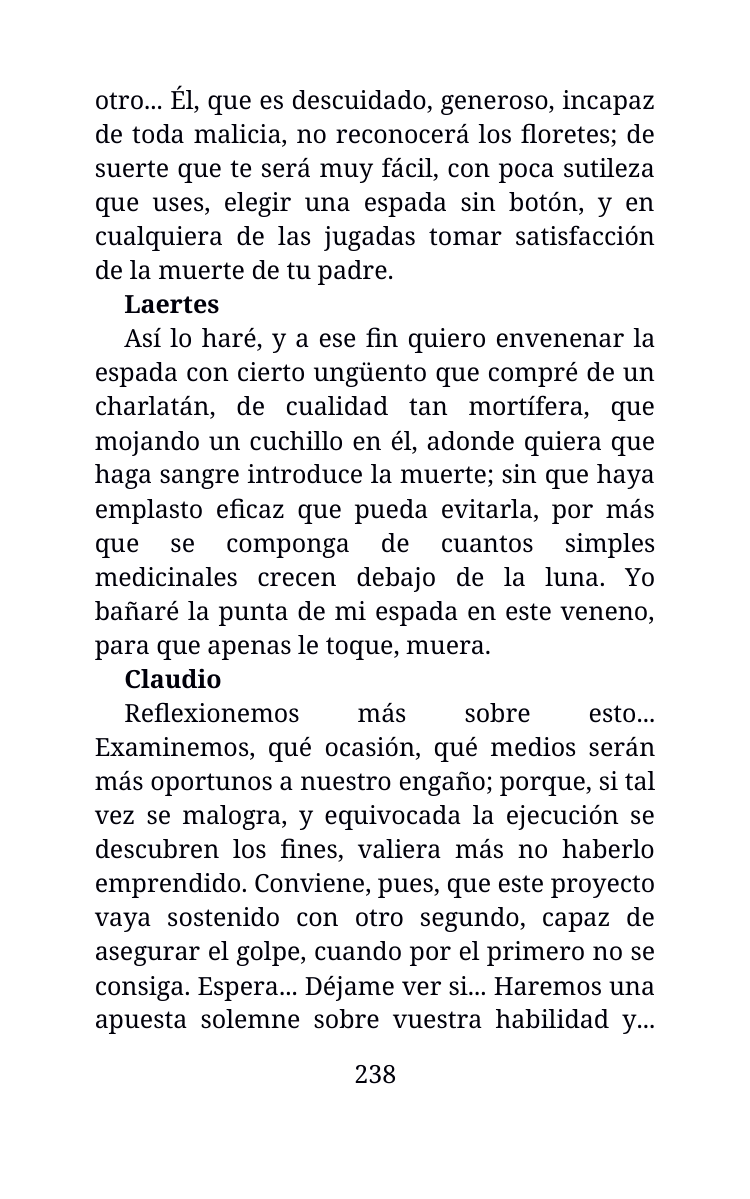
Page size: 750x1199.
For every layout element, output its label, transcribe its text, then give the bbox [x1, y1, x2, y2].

text Laertes [94, 287, 656, 321]
text Claudio [94, 662, 656, 696]
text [94, 82, 656, 287]
text Así lo haré, y a ese fin quiero envenenar la espada con cierto ungüento que compré de un charlatán, de cualidad tan mortífera, que mojando un cuchillo en él, adonde quiera que haga sangre introduce la muerte; sin que haya emplasto eficaz que pueda evitarla, por más que se componga de cuantos simples medicinales crecen debajo de la luna. Yo bañaré la punta de mi espada en este veneno, para que apenas le toque, muera. [94, 321, 656, 662]
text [94, 696, 656, 1036]
